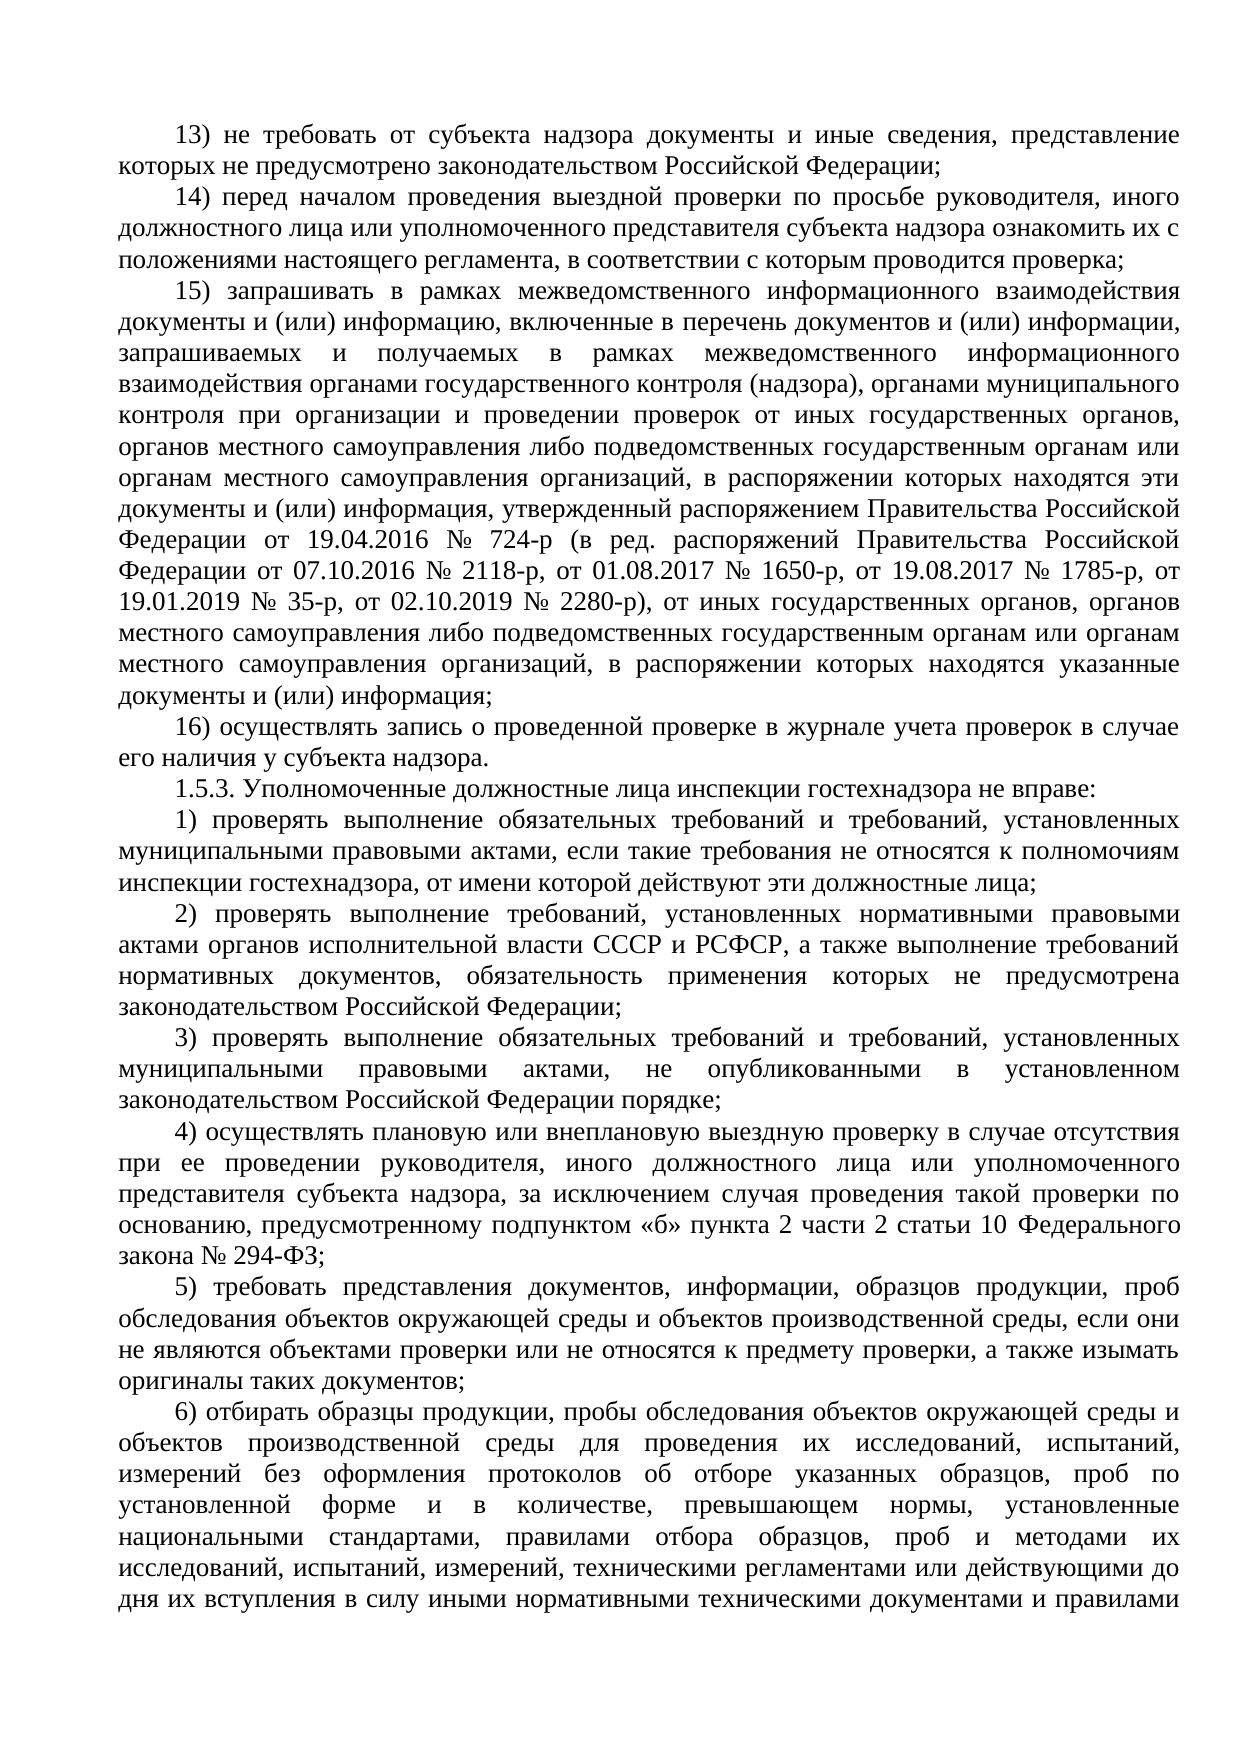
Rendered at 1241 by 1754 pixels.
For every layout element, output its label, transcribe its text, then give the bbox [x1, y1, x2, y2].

text 1.5.3. Уполномоченные должностные лица инспекции гостехнадзора не вправе: [118, 772, 1181, 803]
text 2) проверять выполнение требований, установленных нормативными правовыми актами органов исполнительной власти СССР и РСФСР, а также выполнение требований нормативных документов, обязательность применения которых не предусмотрена законодательством Российской Федерации; [118, 897, 1181, 1021]
text 1) проверять выполнение обязательных требований и требований, установленных муниципальными правовыми актами, если такие требования не относятся к полномочиям инспекции гостехнадзора, от имени которой действуют эти должностные лица; [118, 803, 1181, 897]
text 3) проверять выполнение обязательных требований и требований, установленных муниципальными правовыми актами, не опубликованными в установленном законодательством Российской Федерации порядке; [118, 1021, 1181, 1115]
text 5) требовать представления документов, информации, образцов продукции, проб обследования объектов окружающей среды и объектов производственной среды, если они не являются объектами проверки или не относятся к предмету проверки, а также изымать оригиналы таких документов; [118, 1271, 1181, 1395]
text 13) не требовать от субъекта надзора документы и иные сведения, представление которых не предусмотрено законодательством Российской Федерации; [118, 118, 1181, 180]
text 4) осуществлять плановую или внеплановую выездную проверку в случае отсутствия при ее проведении руководителя, иного должностного лица или уполномоченного представителя субъекта надзора, за исключением случая проведения такой проверки по основанию, предусмотренному подпунктом «б» пункта 2 части 2 статьи 10 Федерального закона № 294-ФЗ; [118, 1115, 1181, 1271]
text 16) осуществлять запись о проведенной проверке в журнале учета проверок в случае его наличия у субъекта надзора. [118, 710, 1181, 772]
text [118, 1395, 1181, 1613]
text 14) перед началом проведения выездной проверки по просьбе руководителя, иного должностного лица или уполномоченного представителя субъекта надзора ознакомить их с положениями настоящего регламента, в соответствии с которым проводится проверка; [118, 180, 1181, 274]
text 15) запрашивать в рамках межведомственного информационного взаимодействия документы и (или) информацию, включенные в перечень документов и (или) информации, запрашиваемых и получаемых в рамках межведомственного информационного взаимодействия органами государственного контроля (надзора), органами муниципального контроля при организации и проведении проверок от иных государственных органов, органов местного самоуправления либо подведомственных государственным органам или органам местного самоуправления организаций, в распоряжении которых находятся эти документы и (или) информация, утвержденный распоряжением Правительства Российской Федерации от 19.04.2016 № 724-р (в ред. распоряжений Правительства Российской Федерации от 07.10.2016 № 2118-р, от 01.08.2017 № 1650-р, от 19.08.2017 № 1785-р, от 19.01.2019 № 35-р, от 02.10.2019 № 2280-р), от иных государственных органов, органов местного самоуправления либо подведомственных государственным органам или органам местного самоуправления организаций, в распоряжении которых находятся указанные документы и (или) информация; [118, 274, 1181, 710]
